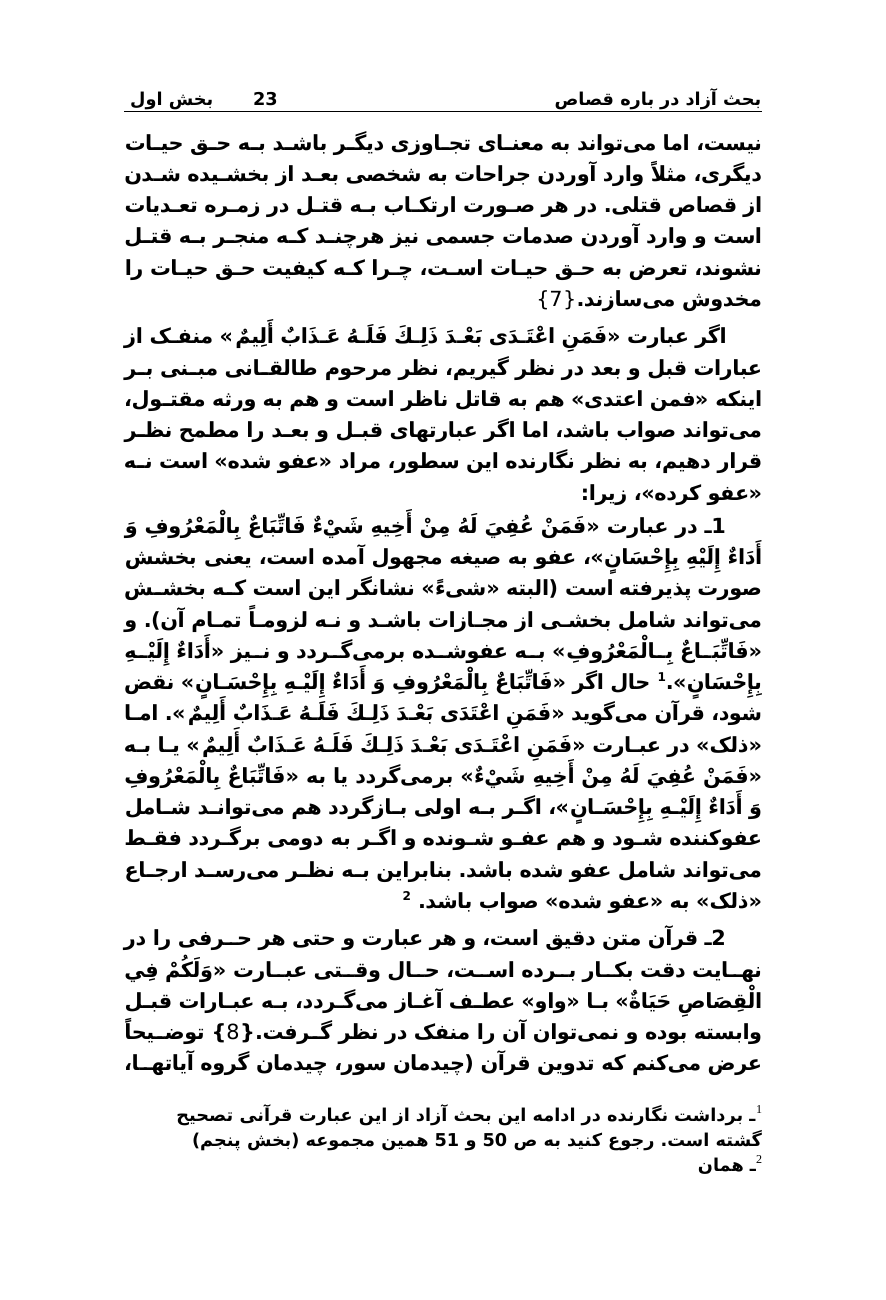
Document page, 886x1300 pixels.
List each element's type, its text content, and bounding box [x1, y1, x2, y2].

text اگر عبارت «فَمَنِ اعْتَدَى بَعْدَ ذَلِكَ فَلَهُ عَذَابٌ أَلِيمٌ» منفک از عبارات قبل و بعد در نظر گیریم، نظر مرحوم طالقانی مبنی بر اینکه «فمن اعتدی» هم به قاتل ناظر است و هم به ورثه مقتول، می‌‌تواند صواب باشد، اما اگر عبارتهای قبل و بعد را مطمح نظر قرار دهیم، به نظر نگارنده این سطور، مراد «عفو شده» است نه «عفو کرده»، زیرا: [124, 319, 762, 506]
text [124, 921, 762, 1077]
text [124, 125, 762, 312]
text 1ـ در عبارت «فَمَنْ عُفِيَ لَهُ مِنْ أَخِيهِ شَيْءٌ فَاتِّبَاعٌ بِالْمَعْرُ‌وفِ وَ أَدَاءٌ إِلَيْهِ بِإِحْسَانٍ»، عفو به صیغه مجهول آمده است، یعنی بخشش صورت پذیرفته است (البته «شیءً» نشانگر این است که بخشش می‌تواند شامل بخشی از مجازات باشد و نه لزوماً تمام آن). و «فَاتِّبَاعٌ بِالْمَعْرُ‌وفِ» به عفوشده برمی‌گردد و نیز «أَدَاءٌ إِلَيْهِ بِإِحْسَانٍ». حال اگر «فَاتِّبَاعٌ بِالْمَعْرُ‌وفِ وَ أَدَاءٌ إِلَيْهِ بِإِحْسَانٍ» نقض شود، قرآن می‌گوید «فَمَنِ اعْتَدَى بَعْدَ ذَلِكَ فَلَهُ عَذَابٌ أَلِيمٌ». اما «ذلک» در عبارت «فَمَنِ اعْتَدَى بَعْدَ ذَلِكَ فَلَهُ عَذَابٌ أَلِيمٌ» یا به «فَمَنْ عُفِيَ لَهُ مِنْ أَخِيهِ شَيْءٌ» برمی‌گردد یا به «فَاتِّبَاعٌ بِالْمَعْرُ‌وفِ وَ أَدَاءٌ إِلَيْهِ بِإِحْسَانٍ»، اگر به اولی بازگردد هم می‌تواند شامل عفوکننده شود و هم عفو شونده و اگر به دومی برگردد فقط می‌تواند شامل عفو شده باشد. بنابراین به نظر می‌رسد ارجاع «ذلک» به «عفو شده» صواب باشد. [124, 508, 762, 914]
